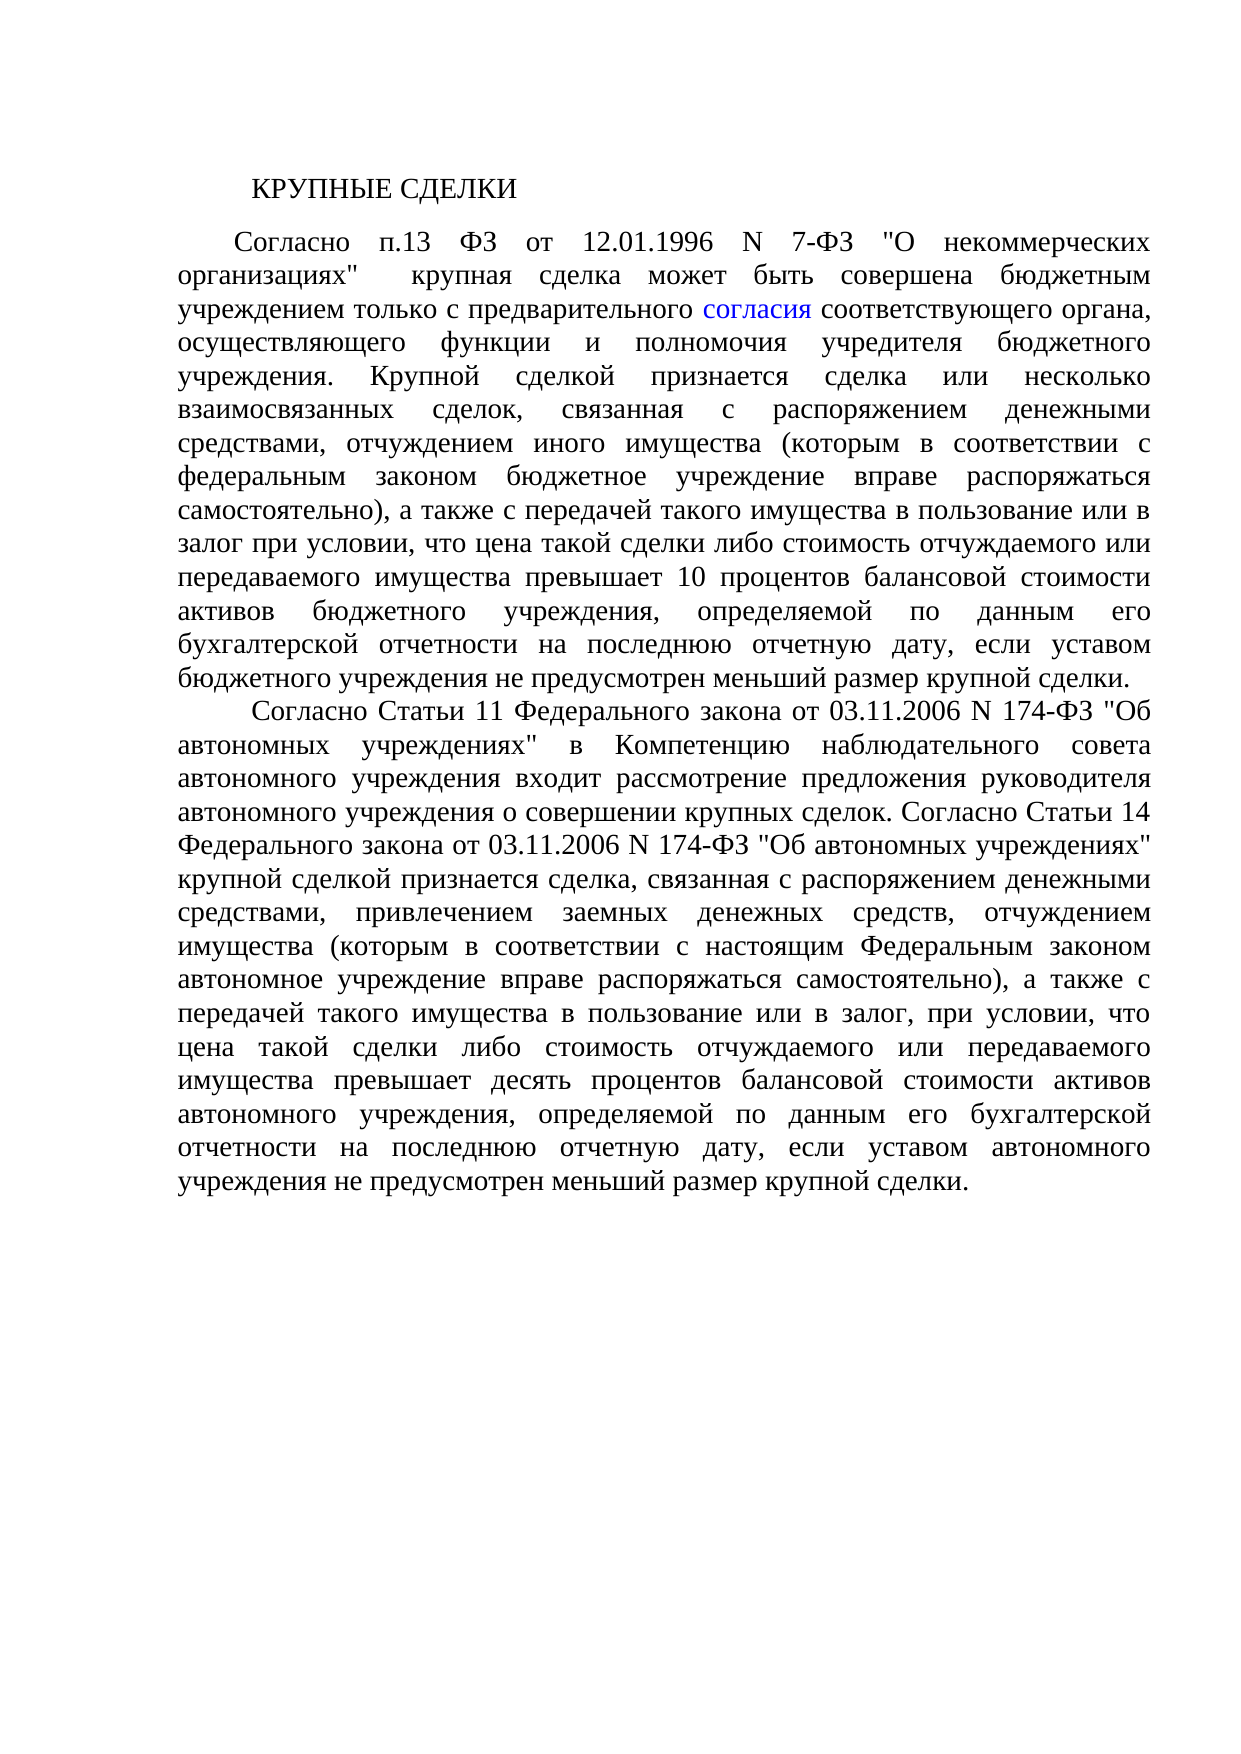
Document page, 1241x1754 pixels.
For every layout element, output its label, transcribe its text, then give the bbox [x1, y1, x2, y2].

text Согласно Статьи 11 Федерального закона от 03.11.2006 N 174-ФЗ "Об автономных учреждениях" в Компетенцию наблюдательного совета автономного учреждения входит рассмотрение предложения руководителя автономного учреждения о совершении крупных сделок. Согласно Статьи 14 Федерального закона от 03.11.2006 N 174-ФЗ "Об автономных учреждениях" крупной сделкой признается сделка, связанная с распоряжением денежными средствами, привлечением заемных денежных средств, отчуждением имущества (которым в соответствии с настоящим Федеральным законом автономное учреждение вправе распоряжаться самостоятельно), а также с передачей такого имущества в пользование или в залог, при условии, что цена такой сделки либо стоимость отчуждаемого или передаваемого имущества превышает десять процентов балансовой стоимости активов автономного учреждения, определяемой по данным его бухгалтерской отчетности на последнюю отчетную дату, если уставом автономного учреждения не предусмотрен меньший размер крупной сделки. [177, 693, 1152, 1196]
text Согласно п.13 ФЗ от 12.01.1996 N 7-ФЗ "О некоммерческих организациях" крупная сделка может быть совершена бюджетным учреждением только с предварительного согласия соответствующего органа, осуществляющего функции и полномочия учредителя бюджетного учреждения. Крупной сделкой признается сделка или несколько взаимосвязанных сделок, связанная с распоряжением денежными средствами, отчуждением иного имущества (которым в соответствии с федеральным законом бюджетное учреждение вправе распоряжаться самостоятельно), а также с передачей такого имущества в пользование или в залог при условии, что цена такой сделки либо стоимость отчуждаемого или передаваемого имущества превышает 10 процентов балансовой стоимости активов бюджетного учреждения, определяемой по данным его бухгалтерской отчетности на последнюю отчетную дату, если уставом бюджетного учреждения не предусмотрен меньший размер крупной сделки. [177, 224, 1152, 693]
text КРУПНЫЕ СДЕЛКИ [177, 171, 1152, 204]
